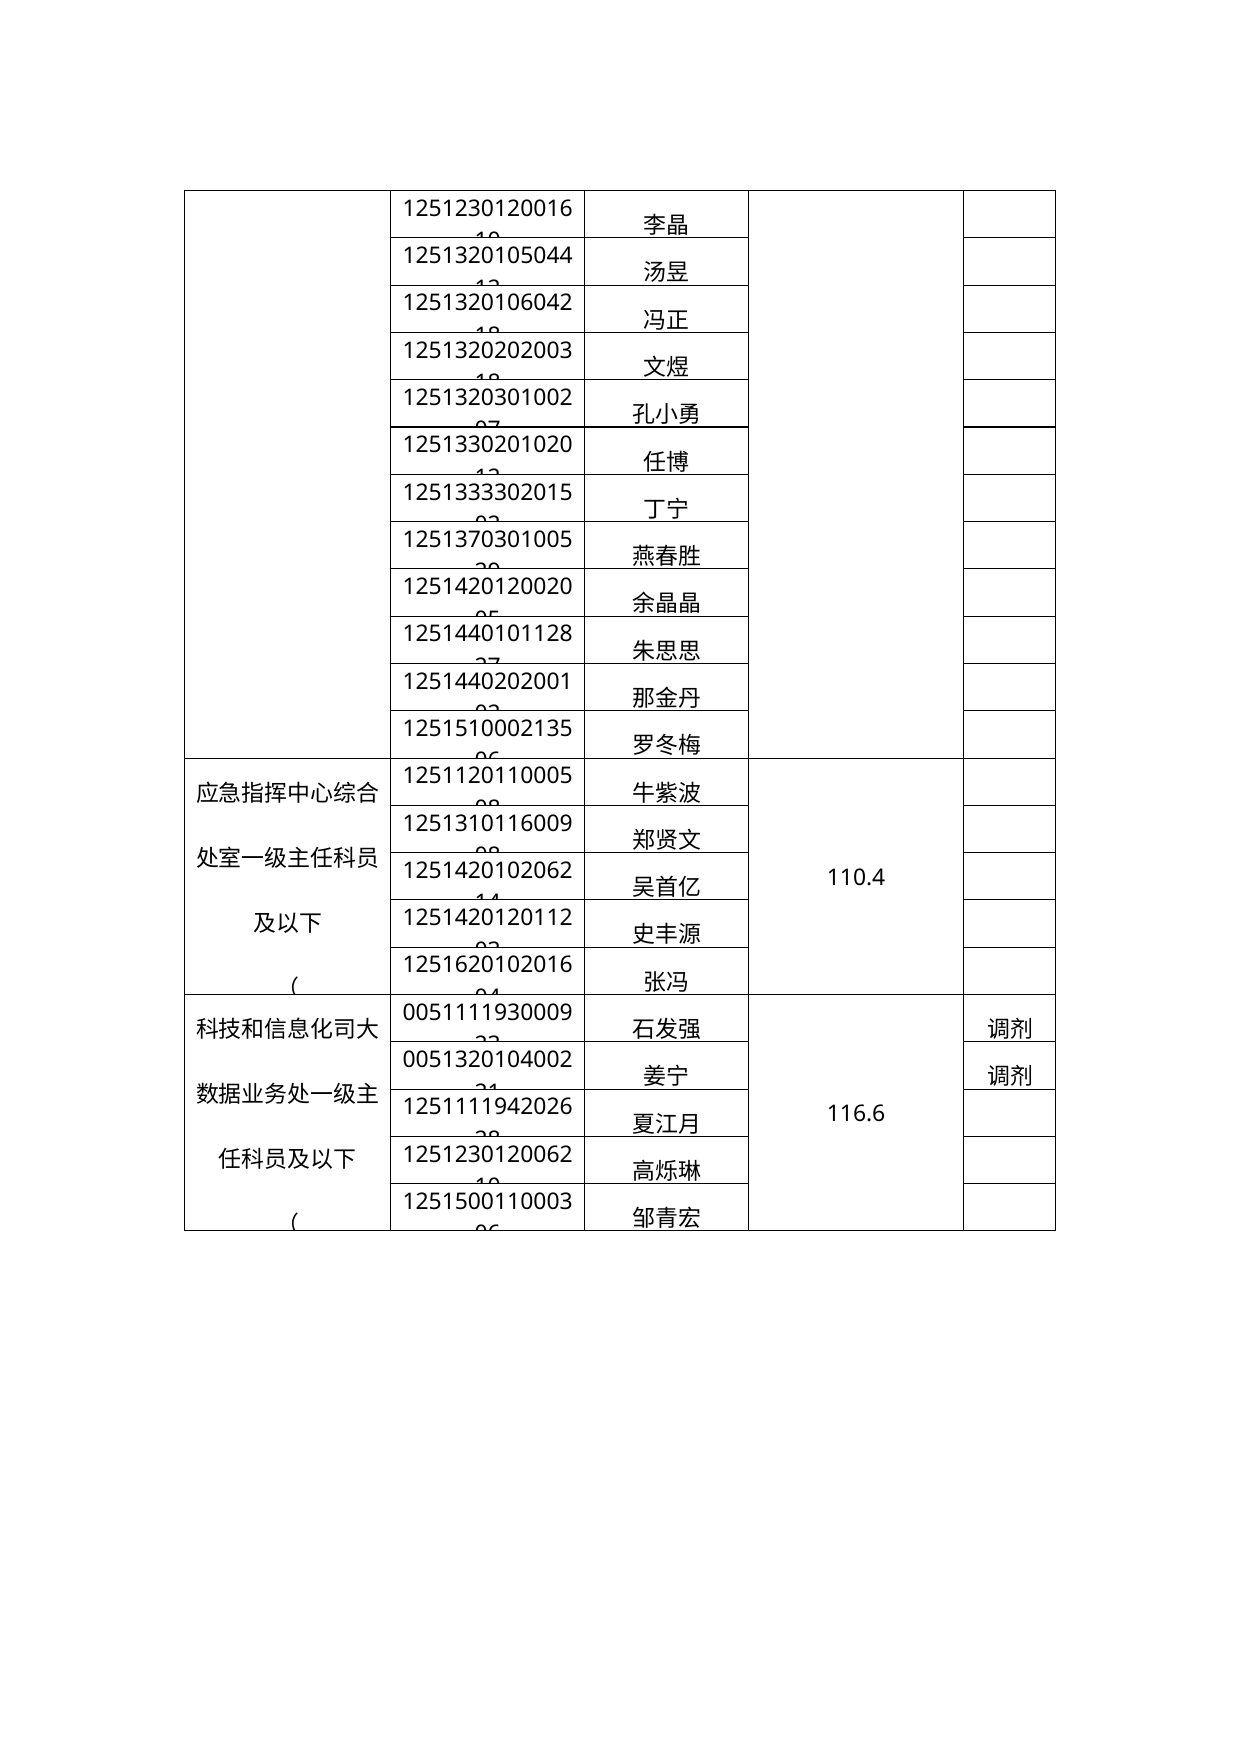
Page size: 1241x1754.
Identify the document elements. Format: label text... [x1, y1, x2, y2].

table_cell [964, 1137, 1055, 1183]
table_cell 石发强 [585, 995, 748, 1041]
table_cell [964, 1184, 1055, 1230]
table_cell 125137030100529 [391, 522, 584, 568]
table_cell 125144020200102 [391, 664, 584, 710]
table_cell 张冯 [585, 948, 748, 994]
table_cell 应急指挥中心综合处室一级主任科员及以下（200110014004） [185, 759, 390, 994]
table_cell 116.6 [749, 995, 963, 1230]
table_cell [964, 380, 1055, 426]
table_cell [964, 238, 1055, 284]
table_cell 125142010206214 [391, 853, 584, 899]
table_cell 125112011000508 [391, 759, 584, 805]
table_cell 夏江月 [585, 1090, 748, 1136]
table_cell 调剂 [964, 995, 1055, 1041]
table_cell [964, 1090, 1055, 1136]
table_cell 邹青宏 [585, 1184, 748, 1230]
table_cell 吴首亿 [585, 853, 748, 899]
table_cell 丁宁 [585, 475, 748, 521]
table_cell 姜宁 [585, 1042, 748, 1088]
table_cell 125142012002005 [391, 569, 584, 616]
table_cell [964, 853, 1055, 899]
table_cell 125132030100207 [391, 380, 584, 426]
table_cell 燕春胜 [585, 522, 748, 568]
table_cell 125133020102012 [391, 428, 584, 474]
table_cell 125132010504412 [391, 238, 584, 284]
table_cell 汤昱 [585, 238, 748, 284]
table_cell 125132010604218 [391, 286, 584, 332]
table_cell [964, 191, 1055, 237]
table_cell 任博 [585, 428, 748, 474]
table_cell [964, 711, 1055, 757]
table_cell 125144010112827 [391, 617, 584, 663]
table_cell 125151000213506 [391, 711, 584, 757]
table_cell 冯正 [585, 286, 748, 332]
table_cell [964, 522, 1055, 568]
table_cell 调剂 [964, 1042, 1055, 1088]
table_cell 余晶晶 [585, 569, 748, 616]
table_cell [964, 617, 1055, 663]
table_cell 125131011600908 [391, 806, 584, 852]
table_cell 110.4 [749, 759, 963, 994]
table_cell [964, 428, 1055, 474]
table_cell [964, 333, 1055, 379]
table_cell 125162010201604 [391, 948, 584, 994]
table_cell 005132010400221 [391, 1042, 584, 1088]
table_cell 125123012006210 [391, 1137, 584, 1183]
table_cell 高烁琳 [585, 1137, 748, 1183]
table_cell 125142012011203 [391, 900, 584, 947]
table_cell 那金丹 [585, 664, 748, 710]
table_cell 李晶 [585, 191, 748, 237]
table_cell 史丰源 [585, 900, 748, 947]
table_cell 125123012001610 [391, 191, 584, 237]
table_cell [964, 286, 1055, 332]
table_cell 孔小勇 [585, 380, 748, 426]
table_cell 罗冬梅 [585, 711, 748, 757]
table_cell [964, 664, 1055, 710]
table_cell [964, 948, 1055, 994]
table_cell [964, 569, 1055, 616]
table_cell 125133330201502 [391, 475, 584, 521]
table_cell [964, 475, 1055, 521]
table_cell [964, 900, 1055, 947]
table_cell 125111194202628 [391, 1090, 584, 1136]
table_cell 牛紫波 [585, 759, 748, 805]
table_cell 朱思思 [585, 617, 748, 663]
table_cell 125132020200318 [391, 333, 584, 379]
table_cell 科技和信息化司大数据业务处一级主任科员及以下（200110015002） [185, 995, 390, 1230]
table_cell [964, 759, 1055, 805]
table_cell [964, 806, 1055, 852]
table_cell 125150011000306 [391, 1184, 584, 1230]
table_cell 郑贤文 [585, 806, 748, 852]
table_cell 文煜 [585, 333, 748, 379]
table_cell 005111193000923 [391, 995, 584, 1041]
